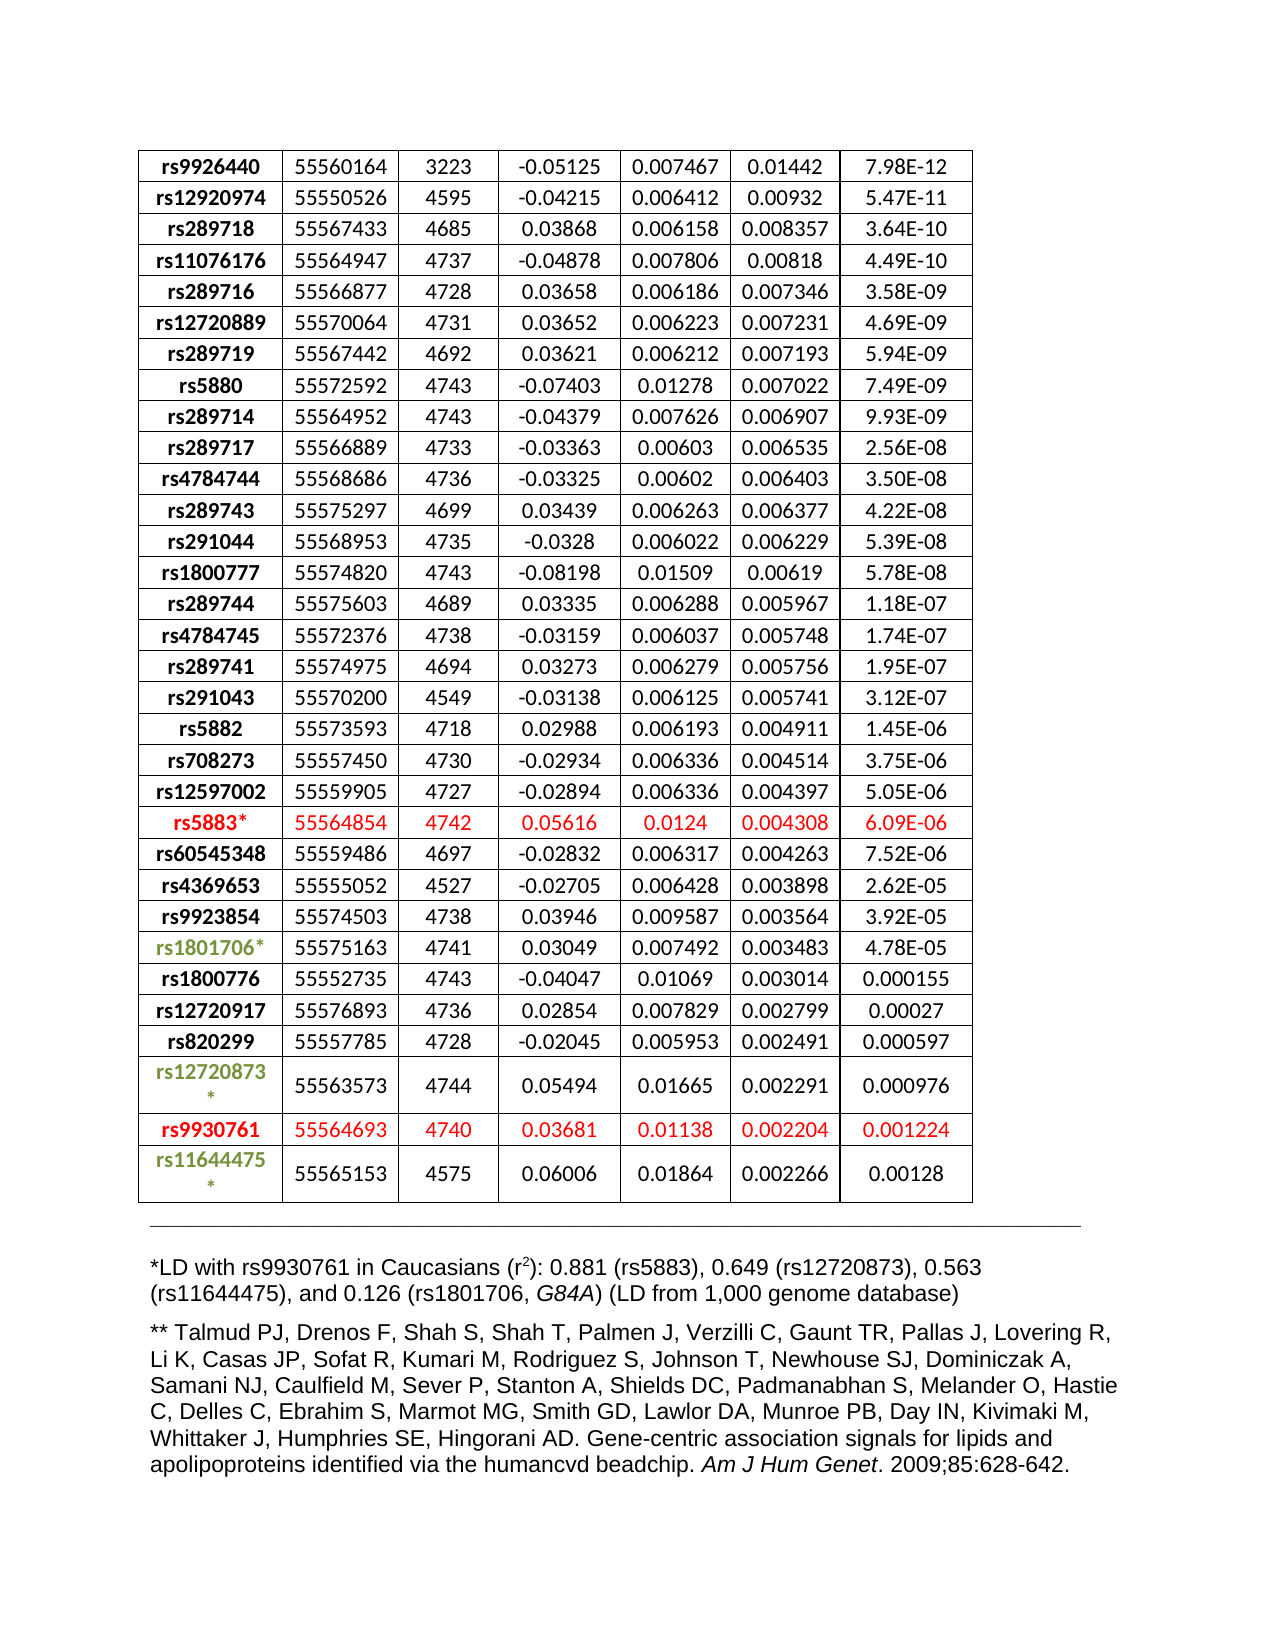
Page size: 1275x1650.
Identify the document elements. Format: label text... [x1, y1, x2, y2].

table_cell 55564947 [283, 245, 398, 275]
table_cell 0.00128 [841, 1146, 972, 1202]
table_cell 0.00602 [621, 464, 730, 494]
table_cell 0.005756 [731, 651, 839, 681]
table_cell rs289718 [139, 214, 282, 244]
table_cell 0.05494 [499, 1057, 620, 1113]
table_cell 55557450 [283, 745, 398, 775]
table_cell 0.007829 [621, 995, 730, 1025]
table_cell 4731 [399, 307, 498, 337]
table_cell 0.01665 [621, 1057, 730, 1113]
table_cell 0.006022 [621, 526, 730, 556]
table_cell 55567442 [283, 339, 398, 369]
table_cell rs289714 [139, 401, 282, 431]
table_cell rs291043 [139, 682, 282, 712]
table_cell 9.93E-09 [841, 401, 972, 431]
table_cell 0.005967 [731, 589, 839, 619]
table_cell 4697 [399, 839, 498, 869]
table_cell 0.009587 [621, 901, 730, 931]
table_cell 0.005748 [731, 620, 839, 650]
table_cell -0.03363 [499, 432, 620, 462]
table_cell 4.22E-08 [841, 495, 972, 525]
table_cell rs12597002 [139, 776, 282, 806]
table_cell 4595 [399, 182, 498, 212]
table_cell 0.003898 [731, 870, 839, 900]
table_cell 7.98E-12 [841, 151, 972, 181]
table_cell 4743 [399, 401, 498, 431]
table_cell 3223 [399, 151, 498, 181]
table_cell 0.006907 [731, 401, 839, 431]
table_cell rs12720917 [139, 995, 282, 1025]
table_cell 0.002491 [731, 1026, 839, 1056]
table_cell rs4784744 [139, 464, 282, 494]
table_cell 55570064 [283, 307, 398, 337]
table_cell 0.00818 [731, 245, 839, 275]
table_cell -0.03138 [499, 682, 620, 712]
table_cell 0.002799 [731, 995, 839, 1025]
table_cell 0.006037 [621, 620, 730, 650]
table_cell 4575 [399, 1146, 498, 1202]
table_cell 4694 [399, 651, 498, 681]
table_cell 55568953 [283, 526, 398, 556]
table_cell 4.78E-05 [841, 932, 972, 962]
table_cell 4699 [399, 495, 498, 525]
table_cell 55559486 [283, 839, 398, 869]
table_cell 0.007022 [731, 370, 839, 400]
table_cell 55564952 [283, 401, 398, 431]
table_cell 0.006125 [621, 682, 730, 712]
table_cell rs11644475* [139, 1146, 282, 1202]
table_cell 4.69E-09 [841, 307, 972, 337]
table_cell 0.005953 [621, 1026, 730, 1056]
table_cell 0.007806 [621, 245, 730, 275]
table_cell -0.05125 [499, 151, 620, 181]
table_cell 55557785 [283, 1026, 398, 1056]
table_cell 0.006158 [621, 214, 730, 244]
table_cell 5.05E-06 [841, 776, 972, 806]
table_cell 0.03681 [499, 1114, 620, 1144]
table_cell 3.92E-05 [841, 901, 972, 931]
table_cell 4738 [399, 901, 498, 931]
table_cell 1.18E-07 [841, 589, 972, 619]
table_cell -0.07403 [499, 370, 620, 400]
table_cell 0.003014 [731, 964, 839, 994]
text _________________________________________________________________________ [150, 1203, 1125, 1229]
table_cell 55552735 [283, 964, 398, 994]
table_cell 55550526 [283, 182, 398, 212]
table_cell 55564854 [283, 807, 398, 837]
table_cell -0.04878 [499, 245, 620, 275]
table_cell -0.04379 [499, 401, 620, 431]
table_cell 0.006186 [621, 276, 730, 306]
table_cell 0.002291 [731, 1057, 839, 1113]
table_cell 4736 [399, 995, 498, 1025]
table_cell 0.03335 [499, 589, 620, 619]
table_cell rs820299 [139, 1026, 282, 1056]
table_cell 0.008357 [731, 214, 839, 244]
table_cell 0.006336 [621, 745, 730, 775]
table_cell 55576893 [283, 995, 398, 1025]
table_cell 0.00619 [731, 557, 839, 587]
table_cell 3.64E-10 [841, 214, 972, 244]
table_cell rs289717 [139, 432, 282, 462]
table_cell 4738 [399, 620, 498, 650]
table_cell 4728 [399, 1026, 498, 1056]
table_cell 5.78E-08 [841, 557, 972, 587]
table_cell 55570200 [283, 682, 398, 712]
table_cell 0.03946 [499, 901, 620, 931]
table_cell rs60545348 [139, 839, 282, 869]
table_cell rs9926440 [139, 151, 282, 181]
table_cell 0.007346 [731, 276, 839, 306]
table_cell 4736 [399, 464, 498, 494]
table_cell 5.94E-09 [841, 339, 972, 369]
table_cell 55574820 [283, 557, 398, 587]
table_cell 0.007492 [621, 932, 730, 962]
table_cell 4743 [399, 557, 498, 587]
table_cell 0.03868 [499, 214, 620, 244]
table_cell 0.00932 [731, 182, 839, 212]
table_cell rs289716 [139, 276, 282, 306]
table_cell 0.01509 [621, 557, 730, 587]
table_cell 4735 [399, 526, 498, 556]
table_cell -0.02894 [499, 776, 620, 806]
table_cell rs9923854 [139, 901, 282, 931]
table_cell 55572376 [283, 620, 398, 650]
table_cell 0.007193 [731, 339, 839, 369]
table_cell 55575603 [283, 589, 398, 619]
table_cell rs289741 [139, 651, 282, 681]
table_cell 0.006336 [621, 776, 730, 806]
table_cell 55572592 [283, 370, 398, 400]
table_cell 0.06006 [499, 1146, 620, 1202]
table_cell 0.003564 [731, 901, 839, 931]
table_cell 0.006428 [621, 870, 730, 900]
table_cell 0.003483 [731, 932, 839, 962]
table_cell 0.03049 [499, 932, 620, 962]
table_cell 0.000155 [841, 964, 972, 994]
table_cell 0.00027 [841, 995, 972, 1025]
table_cell 0.00603 [621, 432, 730, 462]
table_cell 55573593 [283, 714, 398, 744]
table_cell 0.007467 [621, 151, 730, 181]
table_cell 0.006229 [731, 526, 839, 556]
table_cell rs9930761 [139, 1114, 282, 1144]
table_cell 7.52E-06 [841, 839, 972, 869]
table_cell 4740 [399, 1114, 498, 1144]
table_cell 55574503 [283, 901, 398, 931]
table_cell rs289719 [139, 339, 282, 369]
table_cell 4.49E-10 [841, 245, 972, 275]
table_cell 0.004911 [731, 714, 839, 744]
table_cell 6.09E-06 [841, 807, 972, 837]
table_cell 55563573 [283, 1057, 398, 1113]
table_cell 4730 [399, 745, 498, 775]
table_cell 0.004397 [731, 776, 839, 806]
table_cell -0.02934 [499, 745, 620, 775]
table_cell -0.02705 [499, 870, 620, 900]
table_cell 2.56E-08 [841, 432, 972, 462]
table_cell -0.02832 [499, 839, 620, 869]
table_cell 1.45E-06 [841, 714, 972, 744]
table_cell 1.95E-07 [841, 651, 972, 681]
table_cell 0.006288 [621, 589, 730, 619]
table_cell 0.05616 [499, 807, 620, 837]
table_cell 0.002204 [731, 1114, 839, 1144]
table_cell 55560164 [283, 151, 398, 181]
table_cell 0.03621 [499, 339, 620, 369]
table_cell 55574975 [283, 651, 398, 681]
table_cell 0.01864 [621, 1146, 730, 1202]
table_cell 0.005741 [731, 682, 839, 712]
table_cell 0.006317 [621, 839, 730, 869]
table_cell 55564693 [283, 1114, 398, 1144]
table_cell 0.01069 [621, 964, 730, 994]
table_cell 0.02988 [499, 714, 620, 744]
table_cell rs5880 [139, 370, 282, 400]
table_cell 0.006377 [731, 495, 839, 525]
table_cell rs1800776 [139, 964, 282, 994]
table_cell 0.03439 [499, 495, 620, 525]
table_cell 7.49E-09 [841, 370, 972, 400]
table_cell 4737 [399, 245, 498, 275]
table_cell 4692 [399, 339, 498, 369]
table_cell 0.000976 [841, 1057, 972, 1113]
table_cell 4742 [399, 807, 498, 837]
table_cell 0.02854 [499, 995, 620, 1025]
table_cell 4718 [399, 714, 498, 744]
table_cell rs1800777 [139, 557, 282, 587]
table_cell 0.006223 [621, 307, 730, 337]
table_cell 4728 [399, 276, 498, 306]
table_cell 4685 [399, 214, 498, 244]
table_cell 0.004308 [731, 807, 839, 837]
table_cell -0.03159 [499, 620, 620, 650]
table_cell rs11076176 [139, 245, 282, 275]
table_cell rs5882 [139, 714, 282, 744]
table_cell 0.006279 [621, 651, 730, 681]
table_cell 0.01138 [621, 1114, 730, 1144]
table_cell 4527 [399, 870, 498, 900]
table_cell 3.12E-07 [841, 682, 972, 712]
table_cell 4689 [399, 589, 498, 619]
table_cell 4744 [399, 1057, 498, 1113]
table_cell 0.01442 [731, 151, 839, 181]
table_cell rs12920974 [139, 182, 282, 212]
table_cell 55566877 [283, 276, 398, 306]
table_cell 55555052 [283, 870, 398, 900]
table_cell 3.58E-09 [841, 276, 972, 306]
table_cell 0.01278 [621, 370, 730, 400]
table_cell 4549 [399, 682, 498, 712]
table_cell -0.04215 [499, 182, 620, 212]
table_cell 0.0124 [621, 807, 730, 837]
table_cell 1.74E-07 [841, 620, 972, 650]
table_cell 3.50E-08 [841, 464, 972, 494]
table_cell 0.03652 [499, 307, 620, 337]
table_cell 0.001224 [841, 1114, 972, 1144]
table_cell 0.006263 [621, 495, 730, 525]
table_cell 0.03658 [499, 276, 620, 306]
table_cell -0.04047 [499, 964, 620, 994]
table_cell 0.004263 [731, 839, 839, 869]
table_cell -0.0328 [499, 526, 620, 556]
table_cell rs289743 [139, 495, 282, 525]
table_cell rs4784745 [139, 620, 282, 650]
table_cell rs708273 [139, 745, 282, 775]
table_cell -0.08198 [499, 557, 620, 587]
table_cell 55559905 [283, 776, 398, 806]
table_cell 0.002266 [731, 1146, 839, 1202]
table_cell rs291044 [139, 526, 282, 556]
table_cell 0.007231 [731, 307, 839, 337]
table_cell -0.03325 [499, 464, 620, 494]
table_cell 0.006212 [621, 339, 730, 369]
table_cell 55575163 [283, 932, 398, 962]
table_cell rs1801706* [139, 932, 282, 962]
table_cell 0.004514 [731, 745, 839, 775]
table_cell 4727 [399, 776, 498, 806]
table_cell 3.75E-06 [841, 745, 972, 775]
table_cell 4743 [399, 370, 498, 400]
table_cell 55567433 [283, 214, 398, 244]
table_cell rs289744 [139, 589, 282, 619]
table_cell 0.03273 [499, 651, 620, 681]
table_cell 0.006193 [621, 714, 730, 744]
table_cell rs5883* [139, 807, 282, 837]
text *LD with rs9930761 in Caucasians (r2): 0.881 (rs5883), 0.649 (rs12720873), 0.563 (rs11644475), and 0.126 (rs1801706, G84A) (LD from 1,000 genome database) [150, 1254, 1125, 1307]
table_cell 0.006403 [731, 464, 839, 494]
table_cell 55568686 [283, 464, 398, 494]
table_cell 4741 [399, 932, 498, 962]
table_cell rs4369653 [139, 870, 282, 900]
table_cell 0.007626 [621, 401, 730, 431]
table_cell 0.000597 [841, 1026, 972, 1056]
table_cell 55565153 [283, 1146, 398, 1202]
table_cell 55575297 [283, 495, 398, 525]
table_cell 4743 [399, 964, 498, 994]
table_cell 2.62E-05 [841, 870, 972, 900]
table_cell 4733 [399, 432, 498, 462]
table_cell 0.006535 [731, 432, 839, 462]
table_cell rs12720889 [139, 307, 282, 337]
table_cell 0.006412 [621, 182, 730, 212]
table_cell 5.47E-11 [841, 182, 972, 212]
table_cell 55566889 [283, 432, 398, 462]
table_cell rs12720873* [139, 1057, 282, 1113]
table_cell 5.39E-08 [841, 526, 972, 556]
text ** Talmud PJ, Drenos F, Shah S, Shah T, Palmen J, Verzilli C, Gaunt TR, Pallas J, Lovering R, Li K, Casas JP, Sofat R, Kumari M, Rodriguez S, Johnson T, Newhouse SJ, Dominiczak A, Samani NJ, Caulfield M, Sever P, Stanton A, Shields DC, Padmanabhan S, Melander O, Hastie C, Delles C, Ebrahim S, Marmot MG, Smith GD, Lawlor DA, Munroe PB, Day IN, Kivimaki M, Whittaker J, Humphries SE, Hingorani AD. Gene-centric association signals for lipids and apolipoproteins identified via the humancvd beadchip. Am J Hum Genet. 2009;85:628-642. [150, 1319, 1125, 1477]
table_cell -0.02045 [499, 1026, 620, 1056]
